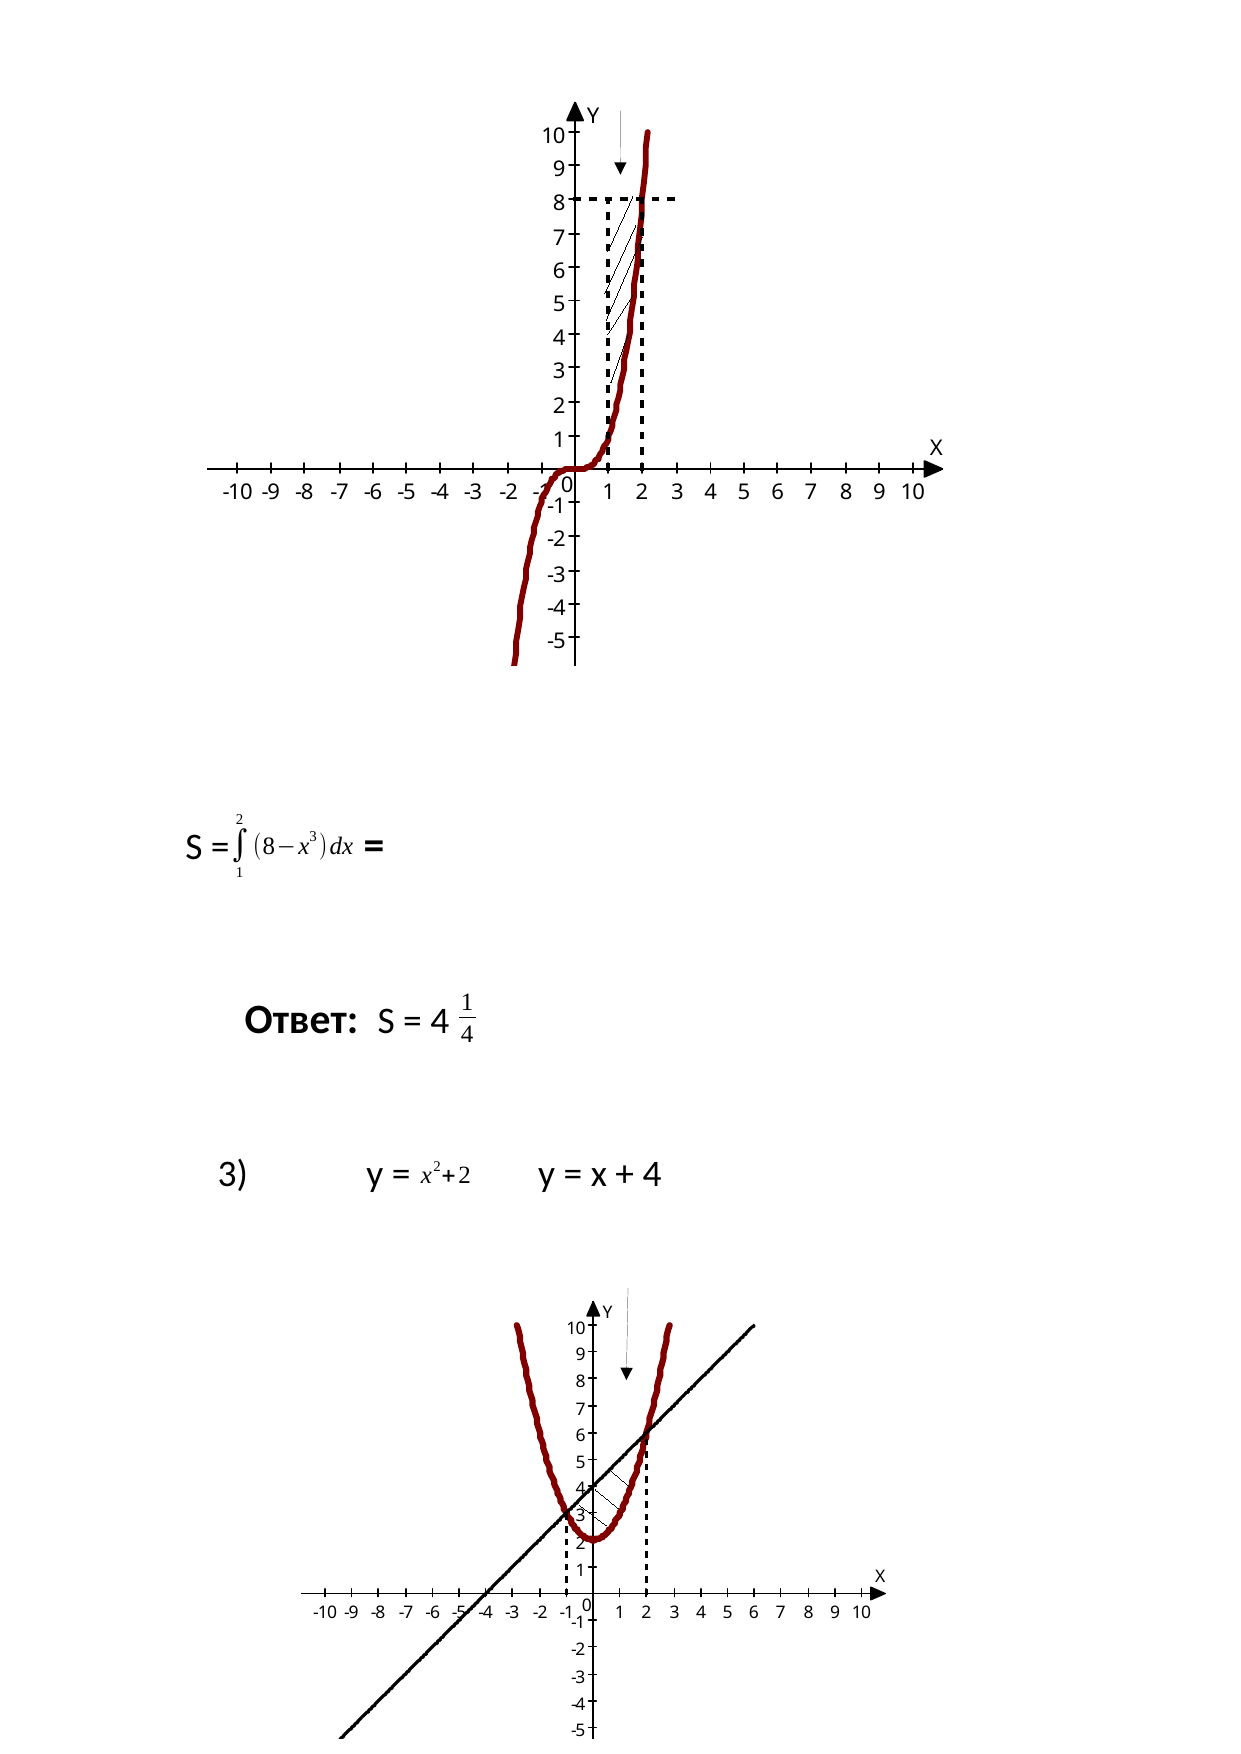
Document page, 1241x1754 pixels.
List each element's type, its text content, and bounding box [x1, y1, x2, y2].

list 3) у = у = х + 4 [150, 1150, 1165, 1196]
text S = = [75, 810, 1165, 881]
text Ответ: S = 4 [75, 989, 1165, 1048]
